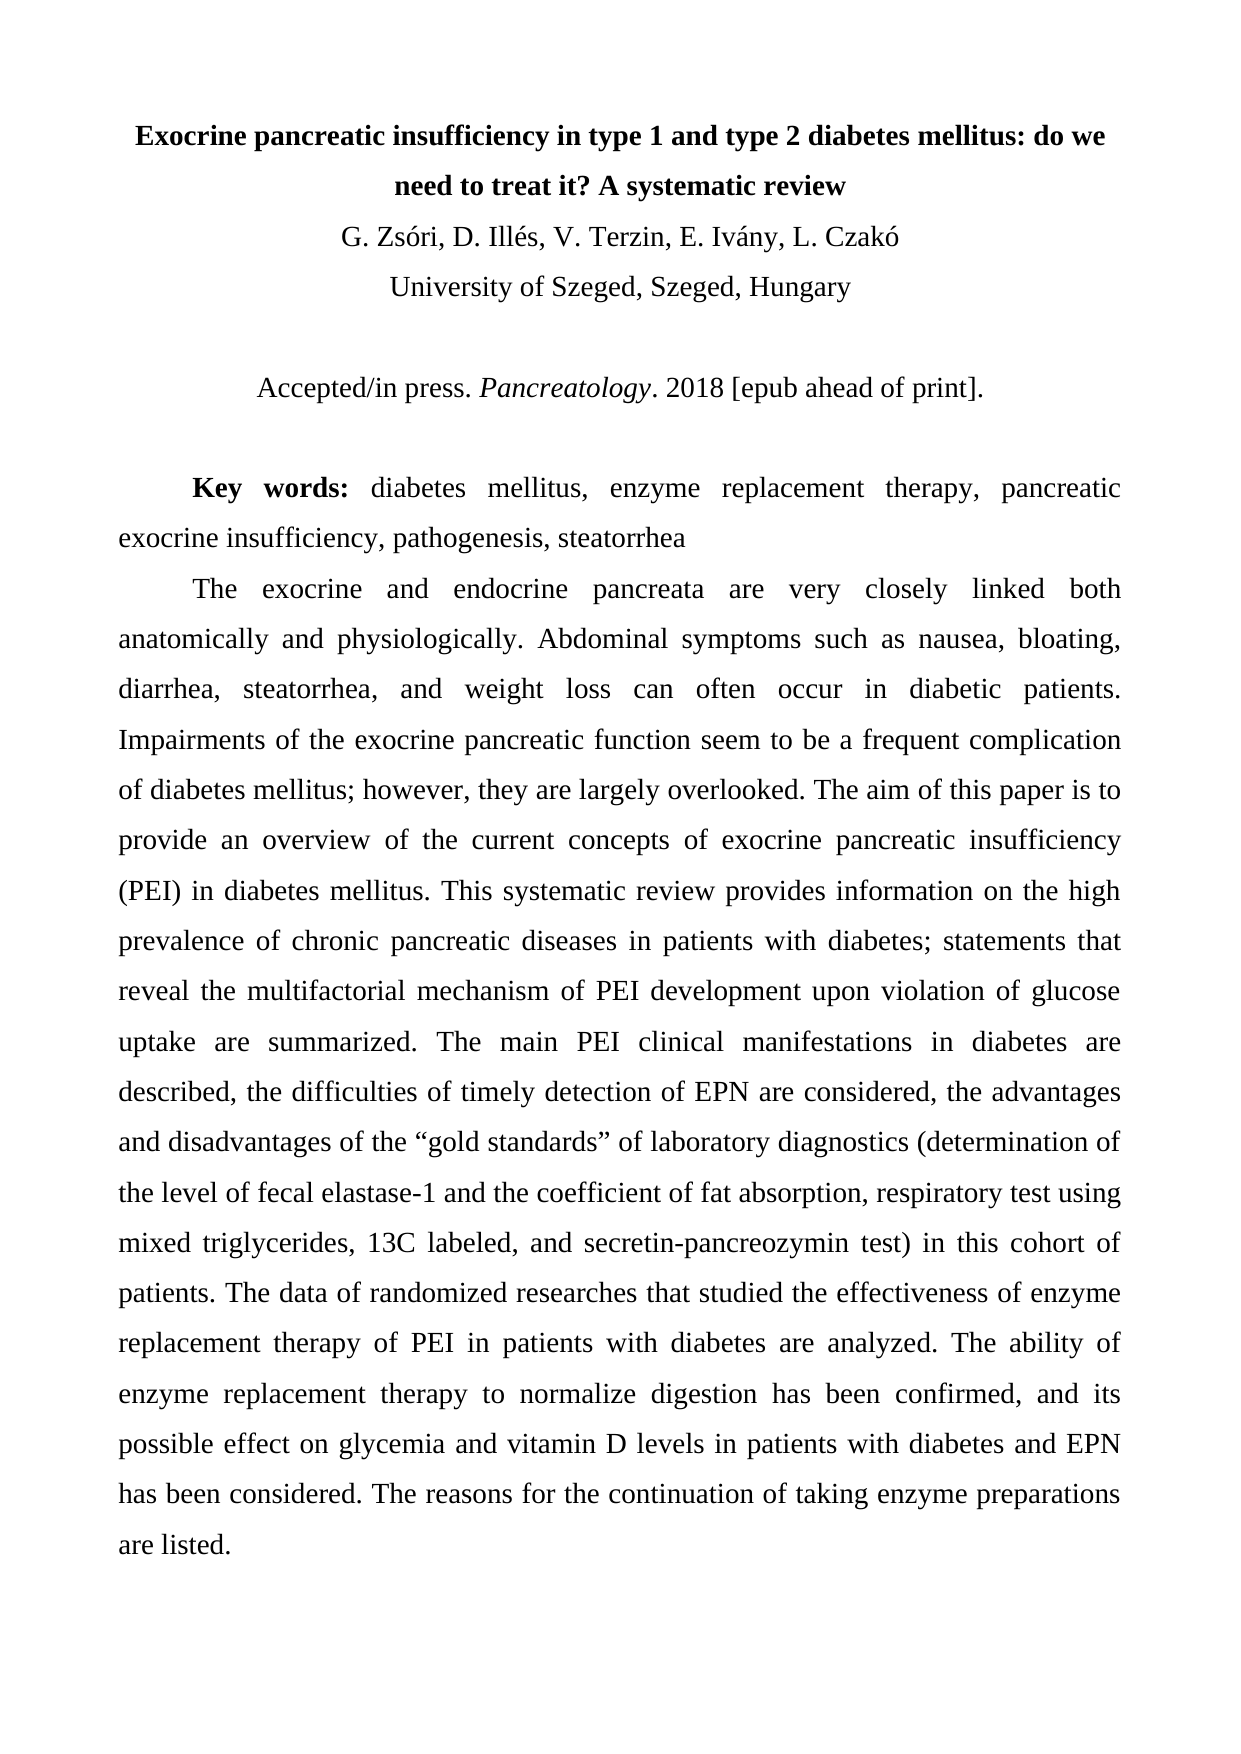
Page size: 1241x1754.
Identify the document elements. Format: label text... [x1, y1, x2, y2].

text G. Zsóri, D. Illés, V. Terzin, E. Ivány, L. Czakó [118, 219, 1122, 252]
text Key words: diabetes mellitus, enzyme replacement therapy, pancreatic exocrine insufficiency, pathogenesis, steatorrhea [118, 470, 1122, 554]
text Accepted/in press. Pancreatology. 2018 [epub ahead of print]. [118, 370, 1122, 403]
text University of Szeged, Szeged, Hungary [118, 269, 1122, 303]
text The exocrine and endocrine pancreata are very closely linked both anatomically and physiologically. Abdominal symptoms such as nausea, bloating, diarrhea, steatorrhea, and weight loss can often occur in diabetic patients. Impairments of the exocrine pancreatic function seem to be a frequent complication of diabetes mellitus; however, they are largely overlooked. The aim of this paper is to provide an overview of the current concepts of exocrine pancreatic insufficiency (PEI) in diabetes mellitus. This systematic review provides information on the high prevalence of chronic pancreatic diseases in patients with diabetes; statements that reveal the multifactorial mechanism of PEI development upon violation of glucose uptake are summarized. The main PEI clinical manifestations in diabetes are described, the difficulties of timely detection of EPN are considered, the advantages and disadvantages of the “gold standards” of laboratory diagnostics (determination of the level of fecal elastase-1 and the coefficient of fat absorption, respiratory test using mixed triglycerides, 13C labeled, and secretin-pancreozymin test) in this cohort of patients. The data of randomized researches that studied the effectiveness of enzyme replacement therapy of PEI in patients with diabetes are analyzed. The ability of enzyme replacement therapy to normalize digestion has been confirmed, and its possible effect on glycemia and vitamin D levels in patients with diabetes and EPN has been considered. The reasons for the continuation of taking enzyme preparations are listed. [118, 571, 1122, 1560]
text Exocrine pancreatic insufficiency in type 1 and type 2 diabetes mellitus: do we need to treat it? A systematic review [118, 118, 1122, 202]
